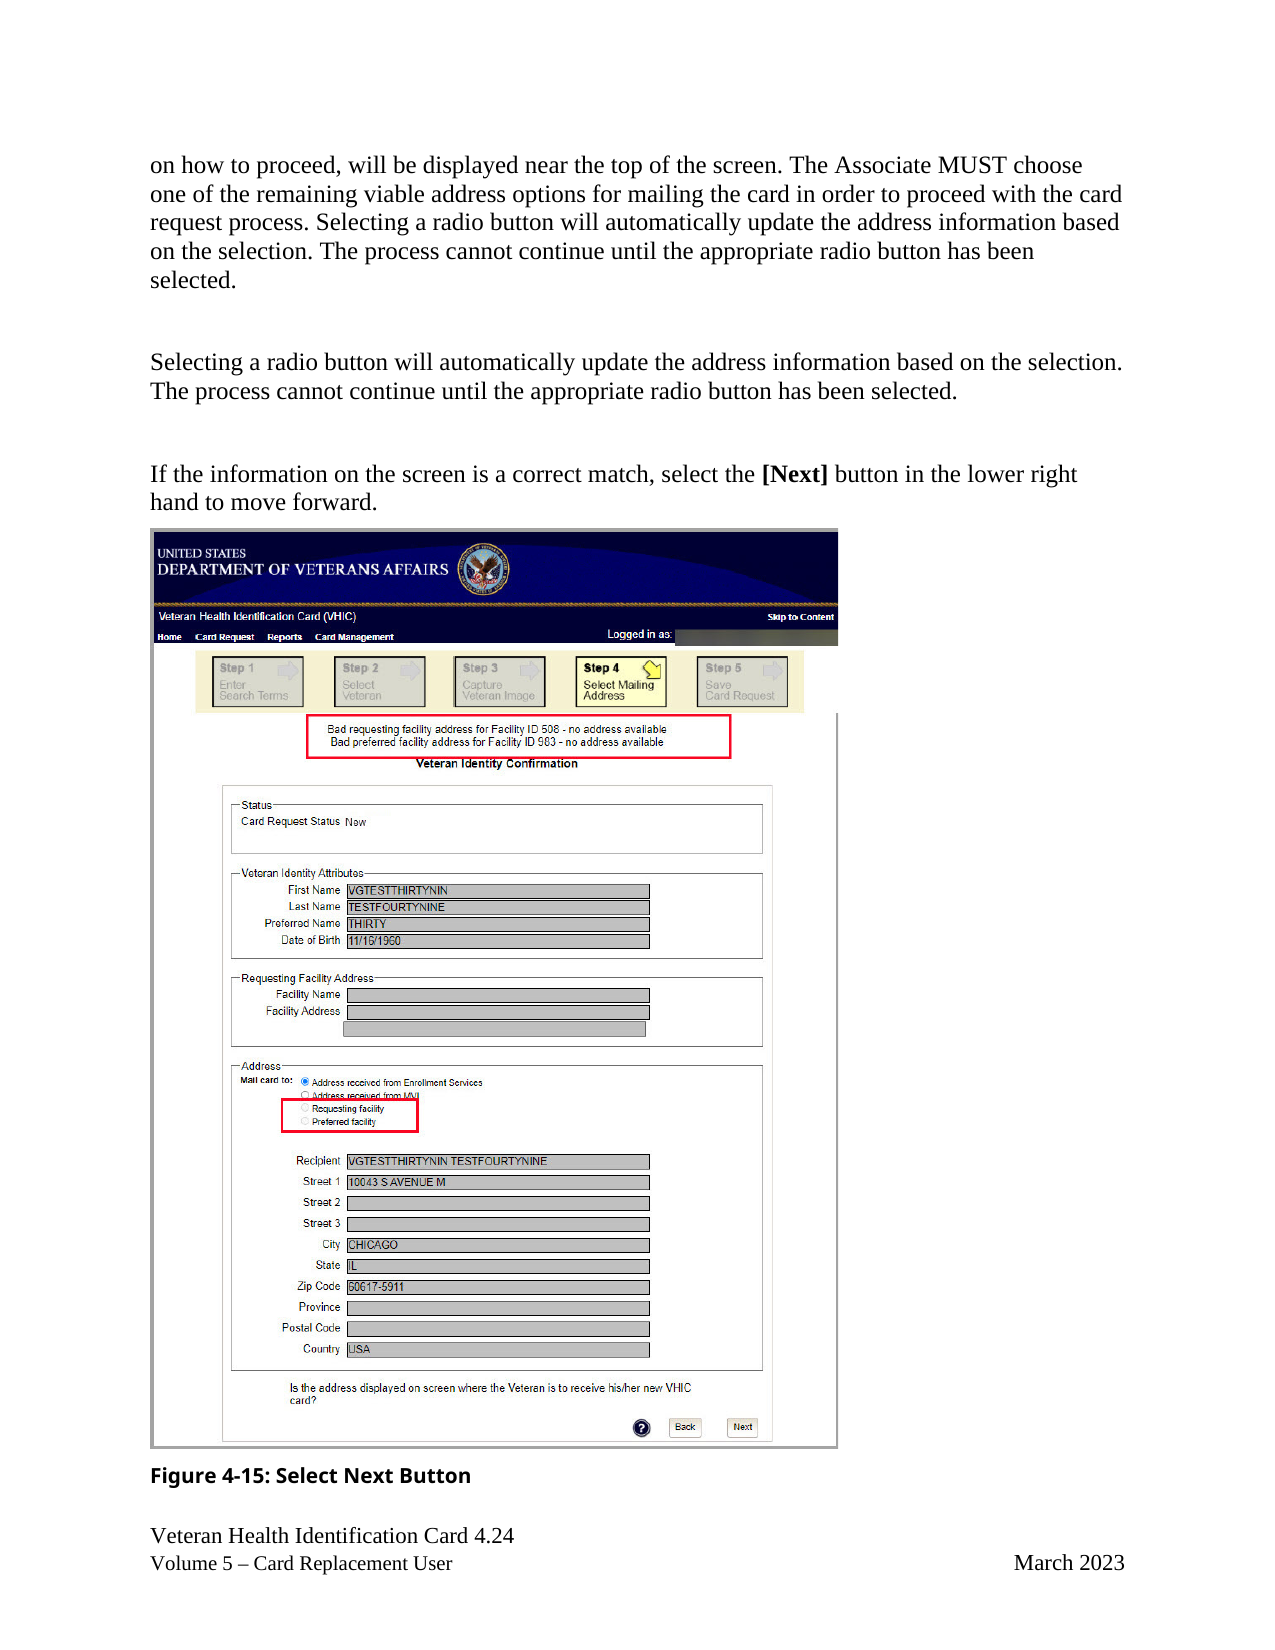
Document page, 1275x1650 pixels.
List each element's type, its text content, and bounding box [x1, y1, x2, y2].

text If the information on the screen is a correct match, select the [Next] button in the lower right hand to move forward. [150, 459, 1125, 516]
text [150, 150, 1125, 294]
text Selecting a radio button will automatically update the address information based on the selection. The process cannot continue until the appropriate radio button has been selected. [150, 347, 1125, 405]
picture [150, 528, 839, 1449]
